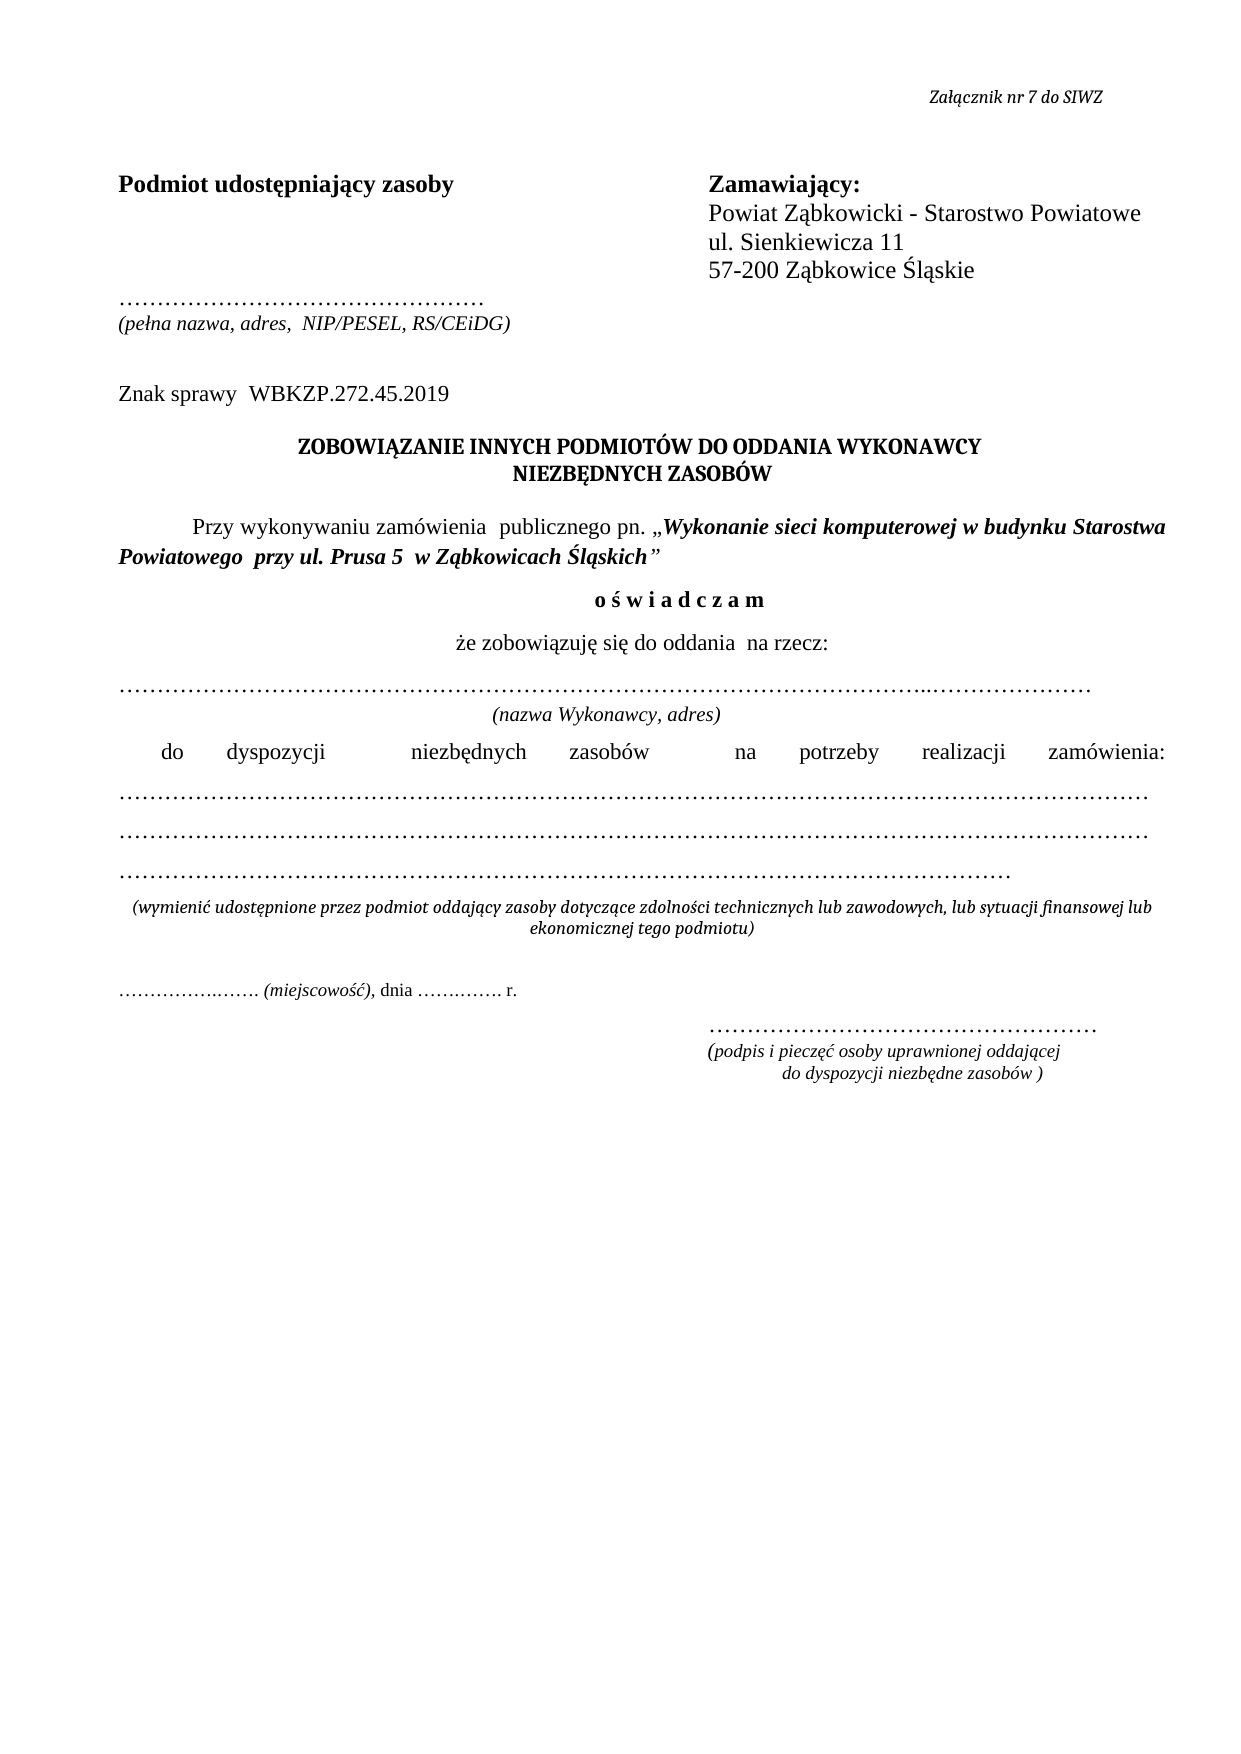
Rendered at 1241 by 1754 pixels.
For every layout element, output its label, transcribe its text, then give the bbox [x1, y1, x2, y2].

text Znak sprawy WBKZP.272.45.2019 [118, 380, 546, 406]
text (nazwa Wykonawcy, adres) [413, 702, 1167, 726]
text (podpis i pieczęć osoby uprawnionej oddającej do dyspozycji niezbędne zasobów ) [561, 1037, 1167, 1083]
text ………………………………………… [118, 284, 1167, 311]
text Załącznik nr 7 do SIWZ [118, 86, 1167, 108]
text że zobowiązuję się do oddania na rzecz: [118, 629, 1167, 655]
text (wymienić udostępnione przez podmiot oddający zasoby dotyczące zdolności technicznych lub zawodowych, lub sytuacji finansowej lub ekonomicznej tego podmiotu) [118, 896, 1167, 939]
text …………………………………………… [118, 1011, 1167, 1037]
text 57-200 Ząbkowice Śląskie [708, 256, 1167, 284]
text ZOBOWIĄZANIE INNYCH PODMIOTÓW DO ODDANIA WYKONAWCY NIEZBĘDNYCH ZASOBÓW [118, 434, 1167, 487]
text (pełna nazwa, adres, NIP/PESEL, RS/CEiDG) [118, 311, 546, 335]
text …………….……. (miejscowość), dnia …….……. r. [118, 979, 1167, 1000]
text ul. Sienkiewicza 11 [708, 227, 1167, 256]
text Przy wykonywaniu zamówienia publicznego pn. „Wykonanie sieci komputerowej w budynku Starostwa Powiatowego przy ul. Prusa 5 w Ząbkowicach Śląskich” [118, 513, 1167, 570]
text Podmiot udostępniający zasoby Zamawiający: Powiat Ząbkowicki - Starostwo Powiatowe [118, 169, 1167, 227]
text do dyspozycji niezbędnych zasobów na potrzeby realizacji zamówienia: ……………………………………………………………………………………………………………………………………………………………………………………………………………………………………………………………………………………………………………………………………………………… [118, 738, 1167, 883]
text ……………………………………………………………………………………………..………………… [118, 672, 1167, 698]
text o ś w i a d c z a m [118, 586, 1167, 612]
